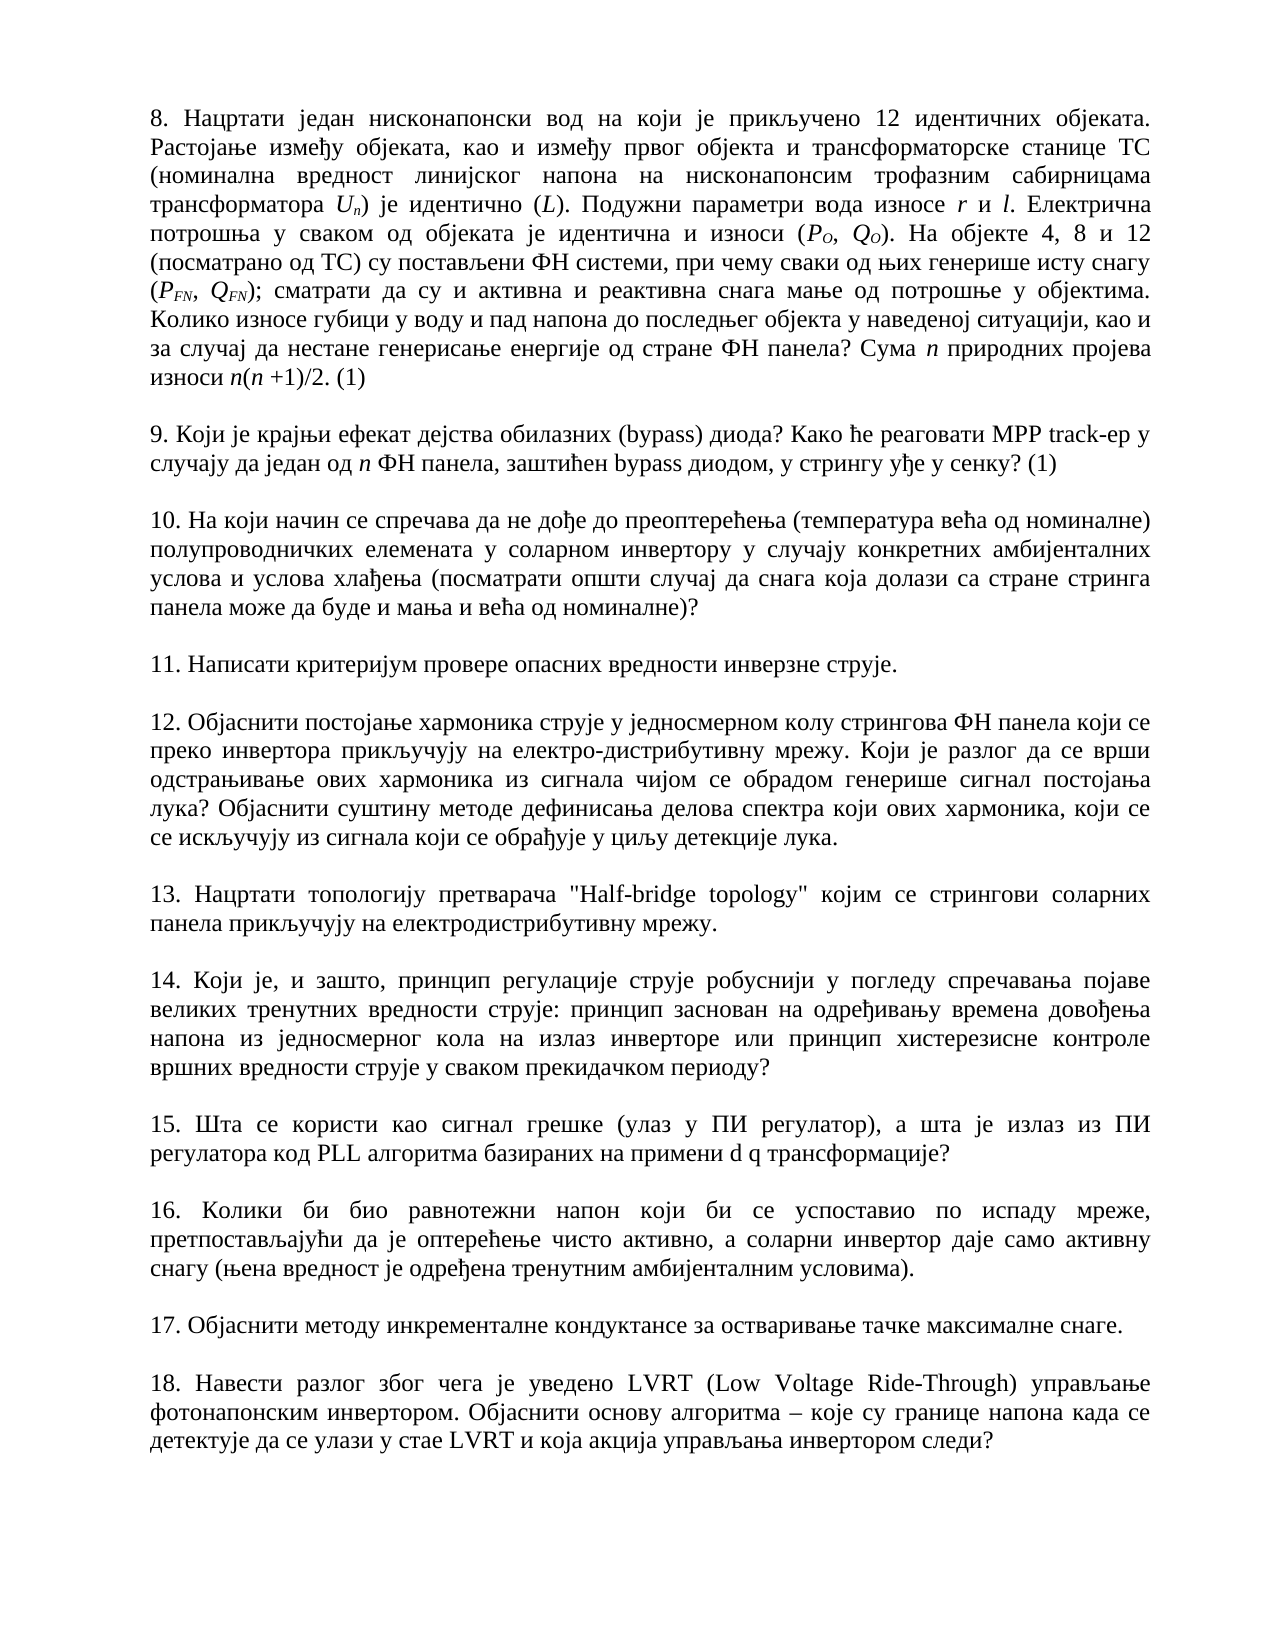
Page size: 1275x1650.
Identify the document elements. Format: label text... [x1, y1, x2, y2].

text 15. Шта се користи као сигнал грешке (улаз у ПИ регулатор), а шта је излаз из ПИ регулатора код PLL алгоритма базираних на примени d q трансформације? [150, 1109, 1152, 1167]
text 12. Објаснити постојање хармоника струје у једносмерном колу стрингова ФН панела који се преко инвертора прикључују на електро-дистрибутивну мрежу. Који је разлог да се врши одстрањивање ових хармоника из сигнала чијом се обрадом генерише сигнал постојања лука? Објаснити суштину методе дефинисања делова спектра који ових хармоника, који се се искључују из сигнала који се обрађује у циљу детекције лука. [150, 707, 1152, 851]
text 14. Који је, и зашто, принцип регулације струје робуснији у погледу спречавања појаве великих тренутних вредности струје: принцип заснован на одређивању времена довођења напона из једносмерног кола на излаз инверторе или принцип хистерезисне контроле вршних вредности струје у сваком прекидачком периоду? [150, 966, 1152, 1081]
text 10. На који начин се спречава да не дође до преоптерећења (температура већа од номиналне) полупроводничких елемената у соларном инвертору у случају конкретних амбијенталних услова и услова хлађења (посматрати општи случај да снага која долази са стране стринга панела може да буде и мања и већа од номиналне)? [150, 506, 1152, 621]
text 16. Колики би био равнотежни напон који би се успоставио по испаду мреже, претпостављајући да је оптерећење чисто активно, а соларни инвертор даје само активну снагу (њена вредност је одређена тренутним амбијенталним условима). [150, 1196, 1152, 1282]
text 18. Навести разлог због чега је уведено LVRT (Low Voltage Ride-Through) управљање фотонапонским инвертором. Објаснити основу алгоритма – које су границе напона када се детектује да се улази у стае LVRT и која акција управљања инвертором следи? [150, 1368, 1152, 1454]
text 8. Нацртати један нисконапонски вод на који је прикључено 12 идентичних објеката. Растојање између објеката, као и између првог објекта и трансформаторске станице ТС (номинална вредност линијског напона на нисконапонсим трофазним сабирницама трансформатора Un) је идентично (L). Подужни параметри вода износе r и l. Електрична потрошња у сваком од објеката је идентична и износи (PO, QO). На објекте 4, 8 и 12 (посматрано од ТС) су постављени ФН системи, при чему сваки од њих генерише исту снагу (PFN, QFN); сматрати да су и активна и реактивна снага мање од потрошње у објектима. Колико износе губици у воду и пад напона до последњег објекта у наведеној ситуацији, као и за случај да нестане генерисање енергије од стране ФН панела? Сума n природних пројева износи n(n +1)/2. (1) [150, 103, 1152, 391]
text 13. Нацртати топологију претварача "Half-bridge topology" којим се стрингови соларних панела прикључују на електродистрибутивну мрежу. [150, 879, 1152, 937]
text 9. Који је крајњи ефекат дејства обилазних (bypass) диода? Како ће реаговати MPP track-ер у случају да један од n ФН панела, заштићен bypass диодом, у стрингу уђе у сенку? (1) [150, 419, 1152, 477]
text 11. Написати критеријум провере опасних вредности инверзне струје. [150, 649, 1152, 678]
text 17. Објаснити методу инкременталне кондуктансе за остваривање тачке максималне снаге. [150, 1311, 1152, 1339]
